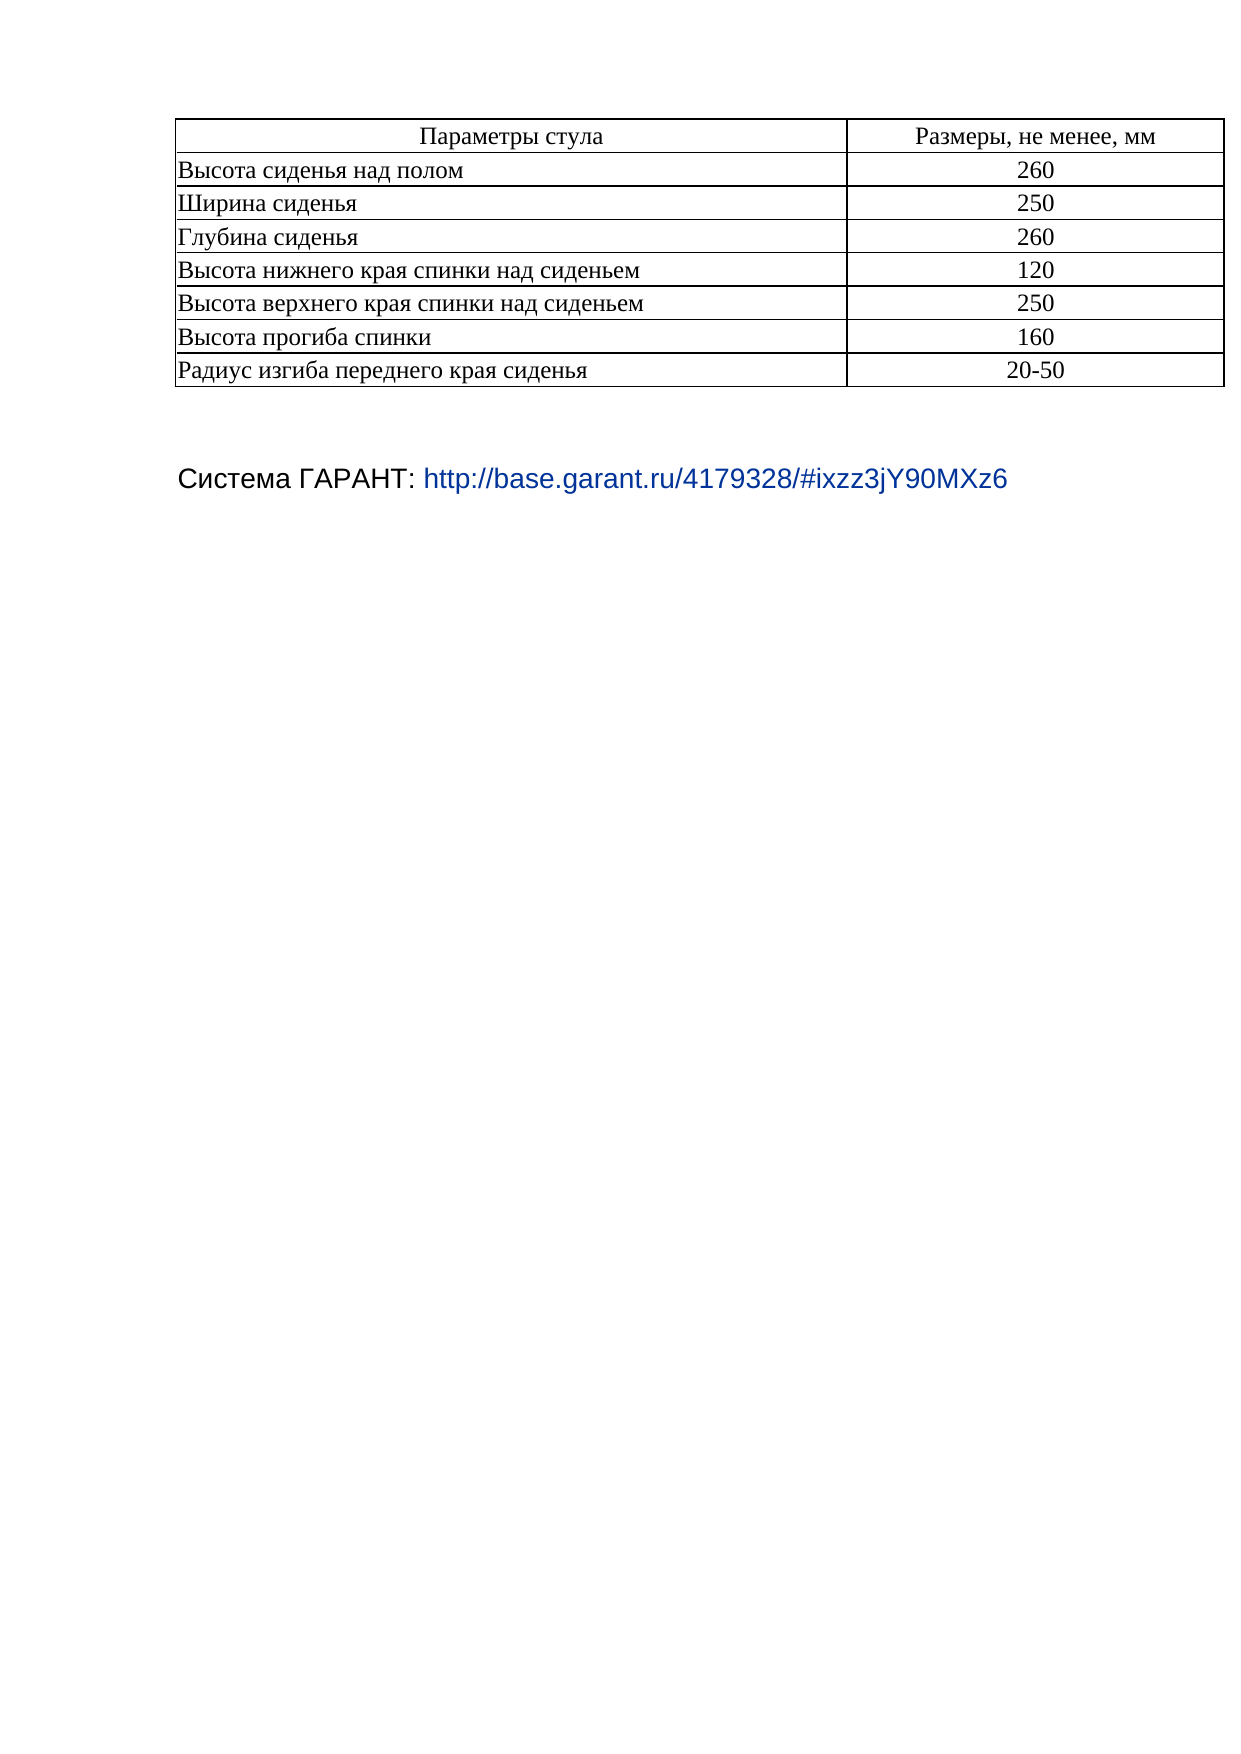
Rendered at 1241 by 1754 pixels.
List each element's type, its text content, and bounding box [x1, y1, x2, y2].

table_cell Высота нижнего края спинки над сиденьем [176, 253, 846, 285]
table_cell 250 [848, 287, 1223, 319]
table_cell Радиус изгиба переднего края сиденья [176, 353, 846, 386]
table_cell 120 [848, 253, 1223, 285]
table_cell Высота прогиба спинки [176, 320, 846, 352]
table_cell 20-50 [848, 354, 1223, 386]
text Система ГАРАНТ: http://base.garant.ru/4179328/#ixzz3jY90MXz6 [177, 387, 1152, 494]
table_cell 260 [848, 220, 1223, 252]
table_cell Высота сиденья над полом [176, 153, 846, 185]
table_header Размеры, не менее, мм [848, 120, 1223, 152]
table_cell Высота верхнего края спинки над сиденьем [176, 286, 846, 319]
table_cell 160 [848, 320, 1223, 352]
table_cell Глубина сиденья [176, 220, 846, 252]
table_header Параметры стула [176, 120, 846, 152]
table_cell 250 [848, 187, 1223, 218]
table_cell 260 [848, 153, 1223, 185]
table_cell Ширина сиденья [176, 186, 846, 218]
